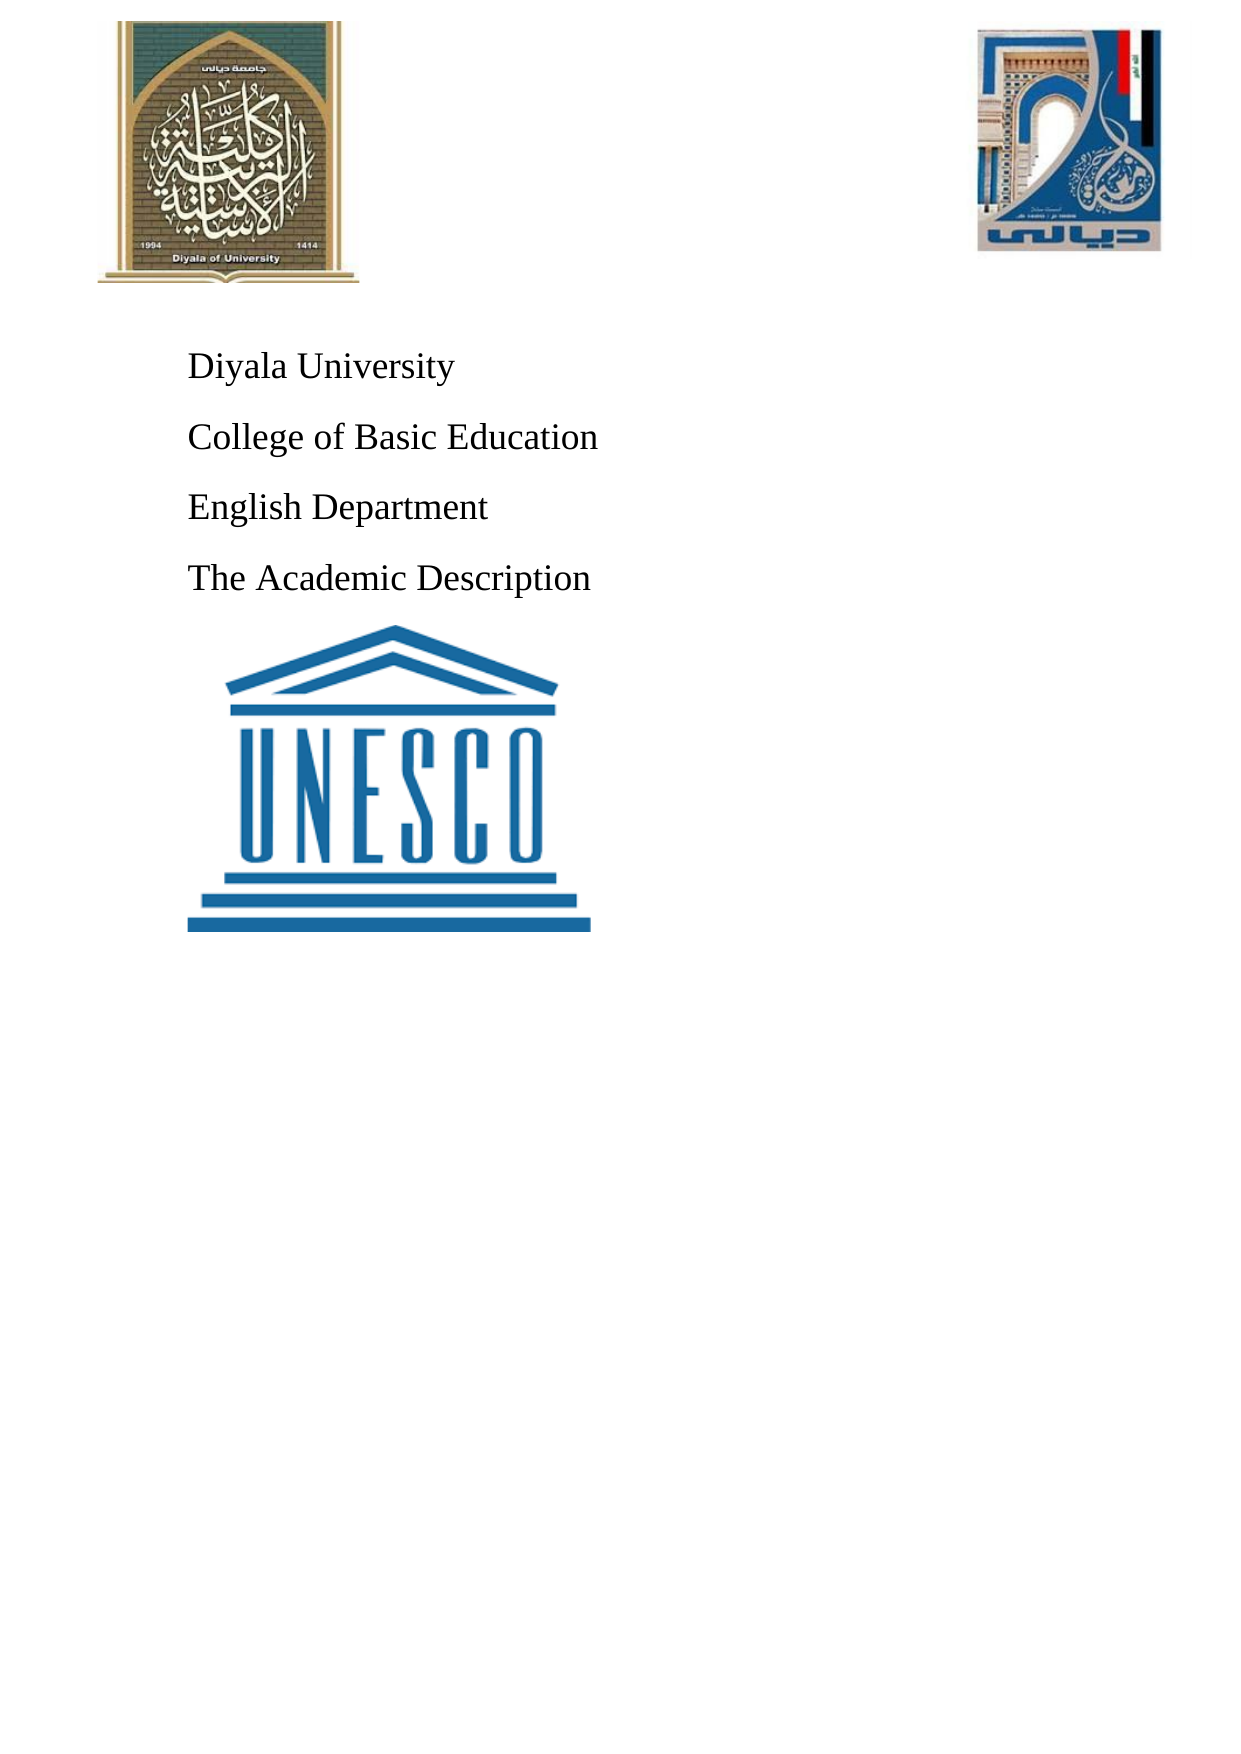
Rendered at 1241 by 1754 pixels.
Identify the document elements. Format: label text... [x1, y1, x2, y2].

picture [951, 21, 1192, 259]
picture [97, 21, 360, 283]
picture [187, 625, 591, 932]
text Diyala University [187, 344, 1053, 387]
text College of Basic Education [187, 414, 1053, 457]
text The Academic Description [187, 555, 1053, 598]
text English Department [187, 485, 1053, 528]
